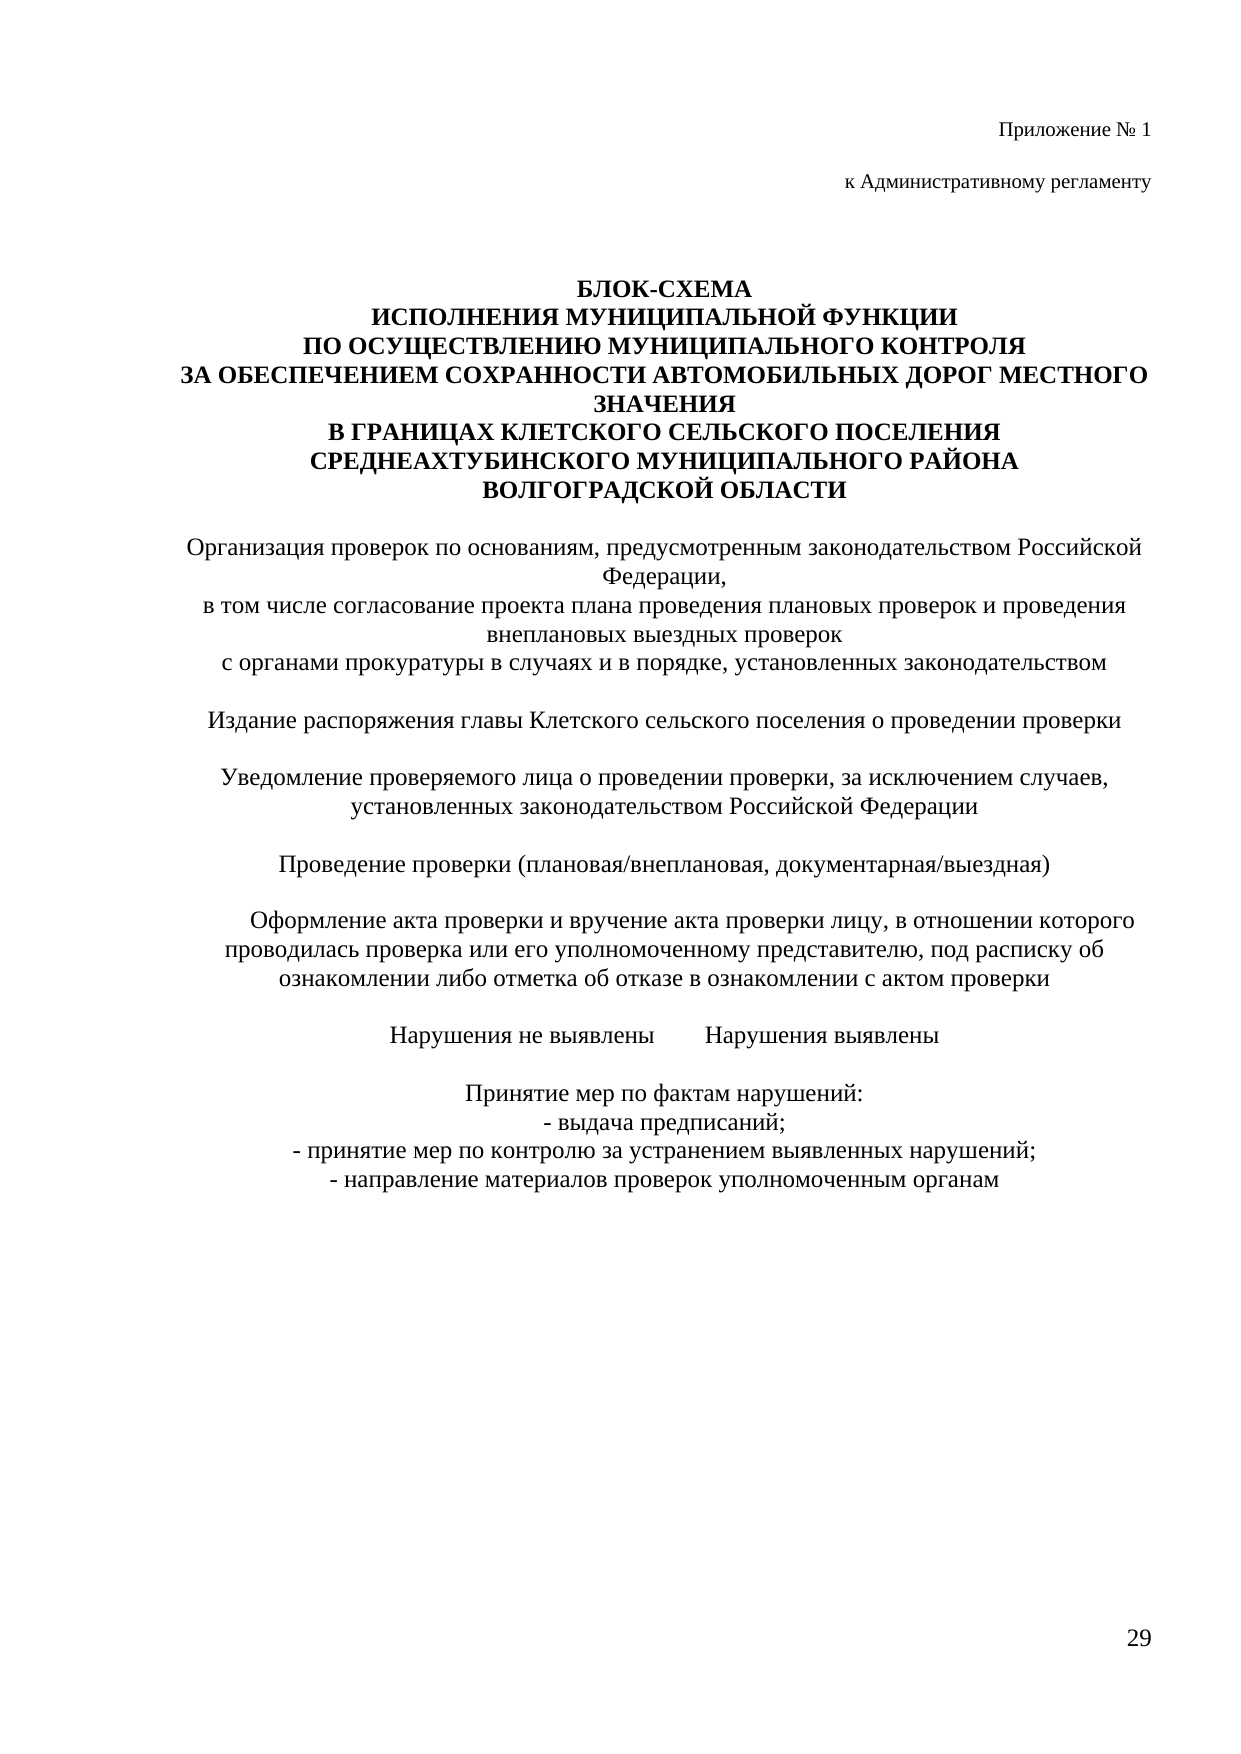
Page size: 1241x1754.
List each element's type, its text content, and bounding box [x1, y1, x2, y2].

text к Административному регламенту [177, 141, 1152, 193]
text Принятие мер по фактам нарушений: [177, 1078, 1152, 1107]
text - принятие мер по контролю за устранением выявленных нарушений; [177, 1135, 1152, 1164]
text ПО ОСУЩЕСТВЛЕНИЮ МУНИЦИПАЛЬНОГО КОНТРОЛЯ [177, 331, 1152, 360]
text Уведомление проверяемого лица о проведении проверки, за исключением случаев, [177, 762, 1152, 791]
text установленных законодательством Российской Федерации [177, 791, 1152, 820]
text Нарушения не выявлены Нарушения выявлены [177, 1020, 1152, 1049]
text Приложение № 1 [177, 89, 1152, 141]
text в том числе согласование проекта плана проведения плановых проверок и проведения внеплановых выездных проверок [177, 590, 1152, 647]
text БЛОК-СХЕМА [177, 274, 1152, 302]
text В ГРАНИЦАХ КЛЕТСКОГО СЕЛЬСКОГО ПОСЕЛЕНИЯ [177, 417, 1152, 446]
text Организация проверок по основаниям, предусмотренным законодательством Российской Федерации, [177, 532, 1152, 590]
text - выдача предписаний; [177, 1107, 1152, 1135]
text ИСПОЛНЕНИЯ МУНИЦИПАЛЬНОЙ ФУНКЦИИ [177, 302, 1152, 331]
text - направление материалов проверок уполномоченным органам [177, 1164, 1152, 1193]
text ЗА ОБЕСПЕЧЕНИЕМ СОХРАННОСТИ АВТОМОБИЛЬНЫХ ДОРОГ МЕСТНОГО ЗНАЧЕНИЯ [177, 360, 1152, 417]
text СРЕДНЕАХТУБИНСКОГО МУНИЦИПАЛЬНОГО РАЙОНА [177, 446, 1152, 475]
text Издание распоряжения главы Клетского сельского поселения о проведении проверки [177, 705, 1152, 734]
text Проведение проверки (плановая/внеплановая, документарная/выездная) [177, 849, 1152, 877]
text ВОЛГОГРАДСКОЙ ОБЛАСТИ [177, 475, 1152, 504]
text с органами прокуратуры в случаях и в порядке, установленных законодательством [177, 647, 1152, 676]
text Оформление акта проверки и вручение акта проверки лицу, в отношении которого проводилась проверка или его уполномоченному представителю, под расписку об ознакомлении либо отметка об отказе в ознакомлении с актом проверки [177, 905, 1152, 992]
